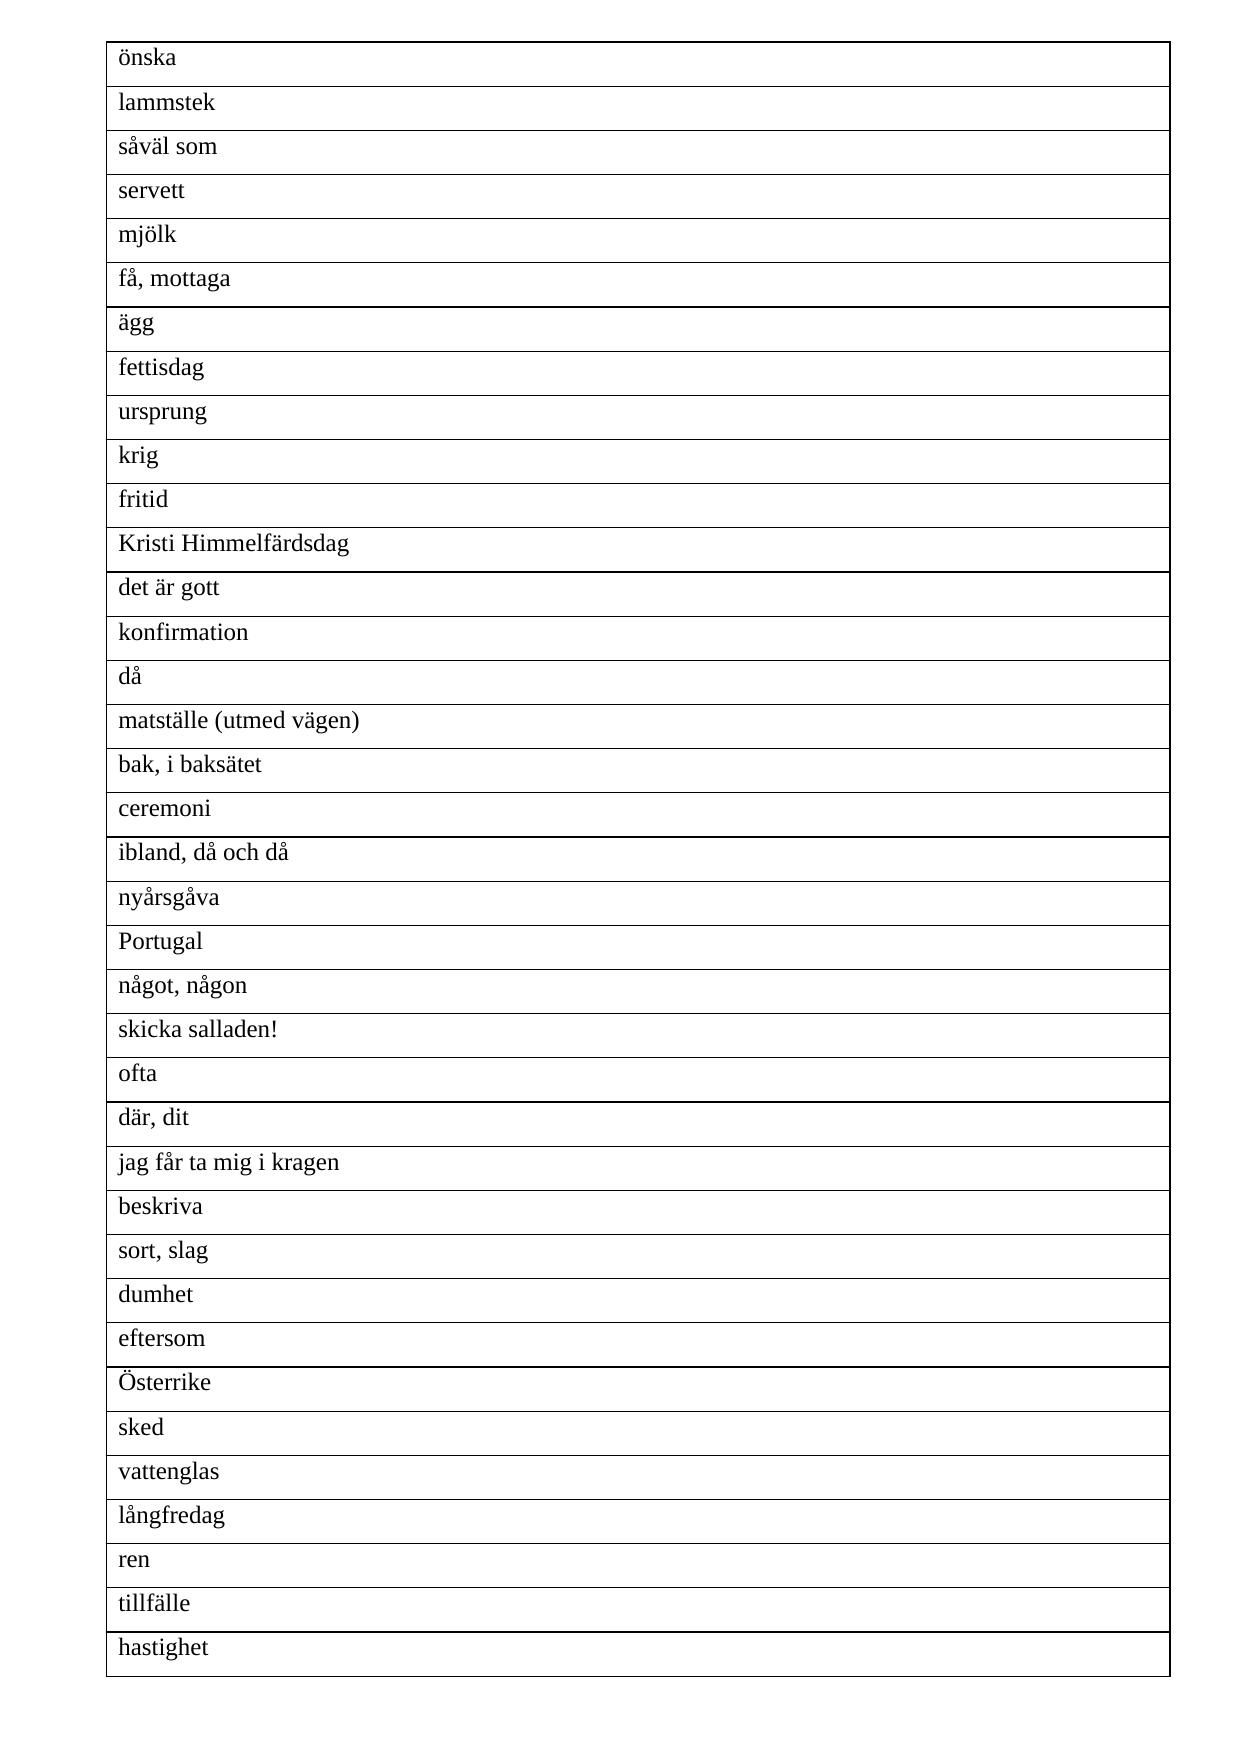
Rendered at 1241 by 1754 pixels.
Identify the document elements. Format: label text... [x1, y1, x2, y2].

table_cell [639, 1103, 1169, 1146]
table_cell [639, 970, 1169, 1013]
table_cell såväl som [107, 131, 638, 174]
table_cell [639, 926, 1169, 969]
table_cell Portugal [107, 926, 638, 969]
table_cell [639, 1058, 1169, 1101]
table_cell ibland, då och då [107, 838, 638, 881]
table_cell [639, 175, 1169, 218]
table_cell [639, 219, 1169, 262]
table_cell Österrike [107, 1368, 638, 1411]
table_cell det är gott [107, 573, 638, 616]
table_cell vattenglas [107, 1456, 638, 1499]
table_cell [639, 1147, 1169, 1190]
table_cell nyårsgåva [107, 882, 638, 925]
table_cell [639, 838, 1169, 881]
table_cell ofta [107, 1058, 638, 1101]
table_cell [639, 1323, 1169, 1366]
table_cell sort, slag [107, 1235, 638, 1278]
table_cell tillfälle [107, 1588, 638, 1631]
table_cell [639, 131, 1169, 174]
table_cell då [107, 661, 638, 704]
table_cell [639, 882, 1169, 925]
table_cell [639, 308, 1169, 351]
table_cell önska [107, 43, 638, 86]
table_cell dumhet [107, 1279, 638, 1322]
table_cell [639, 1412, 1169, 1455]
table_cell [639, 440, 1169, 483]
table_cell servett [107, 175, 638, 218]
table_cell [639, 1456, 1169, 1499]
table_cell [639, 484, 1169, 527]
table_cell där, dit [107, 1103, 638, 1146]
table_cell [639, 793, 1169, 836]
table_cell fritid [107, 484, 638, 527]
table_cell [639, 749, 1169, 792]
table_cell ursprung [107, 396, 638, 439]
table_cell [639, 1014, 1169, 1057]
table_cell skicka salladen! [107, 1014, 638, 1057]
table_cell [639, 1633, 1169, 1676]
table_cell [639, 573, 1169, 616]
table_cell ägg [107, 308, 638, 351]
table_cell [639, 43, 1169, 86]
table_cell jag får ta mig i kragen [107, 1147, 638, 1190]
table_cell [639, 661, 1169, 704]
table_cell [639, 1500, 1169, 1543]
table_cell matställe (utmed vägen) [107, 705, 638, 748]
table_cell [639, 352, 1169, 395]
table_cell sked [107, 1412, 638, 1455]
table_cell [639, 1235, 1169, 1278]
table_cell [639, 1368, 1169, 1411]
table_cell eftersom [107, 1323, 638, 1366]
table_cell få, mottaga [107, 263, 638, 306]
table_cell ceremoni [107, 793, 638, 836]
table_cell fettisdag [107, 352, 638, 395]
table_cell något, någon [107, 970, 638, 1013]
table_cell [639, 87, 1169, 130]
table_cell konfirmation [107, 617, 638, 660]
table_cell krig [107, 440, 638, 483]
table_cell ren [107, 1544, 638, 1587]
table_cell [639, 263, 1169, 306]
table_cell bak, i baksätet [107, 749, 638, 792]
table_cell Kristi Himmelfärdsdag [107, 528, 638, 571]
table_cell [639, 1279, 1169, 1322]
table_cell [639, 1588, 1169, 1631]
table_cell hastighet [107, 1633, 638, 1676]
table_cell mjölk [107, 219, 638, 262]
table_cell [639, 705, 1169, 748]
table_cell [639, 617, 1169, 660]
table_cell beskriva [107, 1191, 638, 1234]
table_cell långfredag [107, 1500, 638, 1543]
table_cell [639, 528, 1169, 571]
table_cell [639, 396, 1169, 439]
table_cell lammstek [107, 87, 638, 130]
table_cell [639, 1191, 1169, 1234]
table_cell [639, 1544, 1169, 1587]
